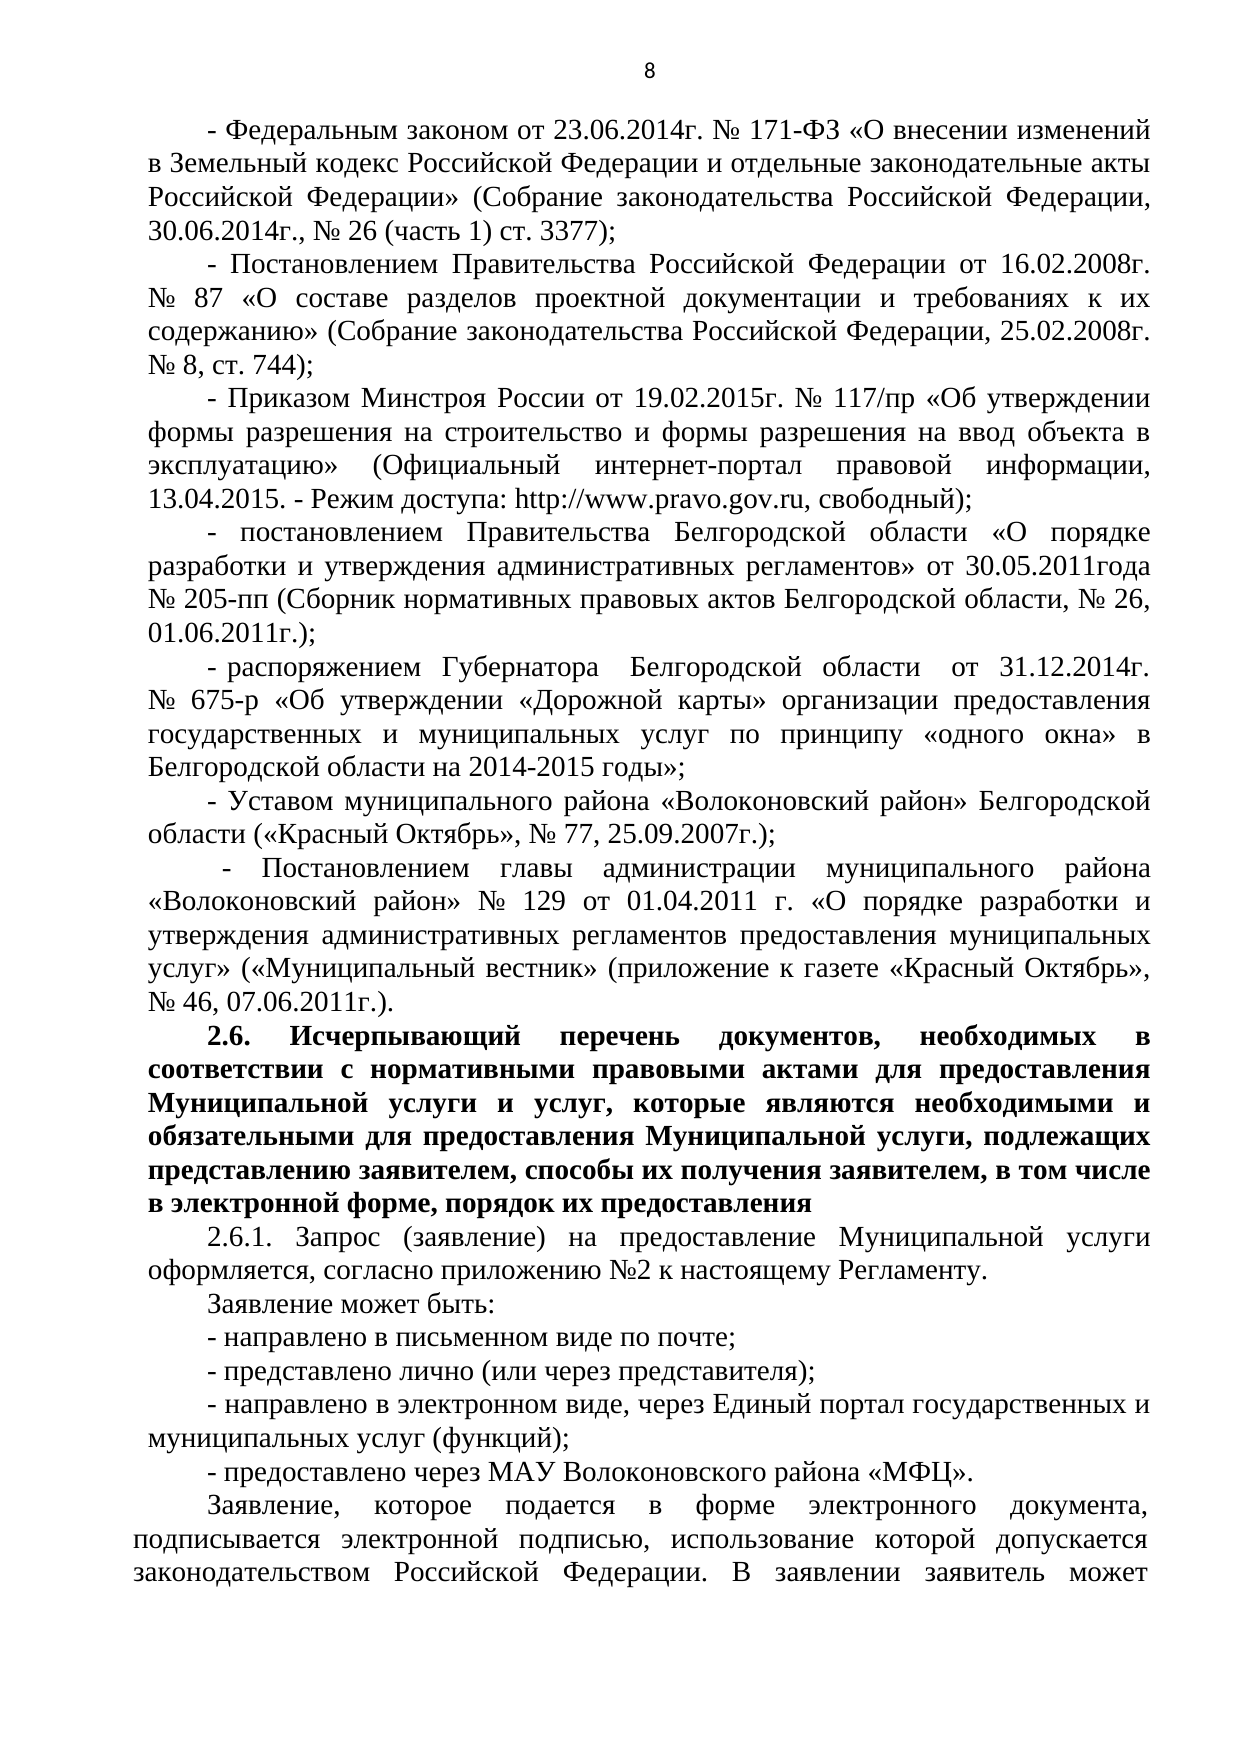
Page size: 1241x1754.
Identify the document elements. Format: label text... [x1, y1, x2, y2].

text - направлено в электронном виде, через Единый портал государственных и муниципальных услуг (функций); [148, 1387, 1152, 1454]
text - Постановлением главы администрации муниципального района «Волоконовский район» № 129 от 01.04.2011 г. «О порядке разработки и утверждения административных регламентов предоставления муниципальных услуг» («Муниципальный вестник» (приложение к газете «Красный Октябрь», № 46, 07.06.2011г.). [148, 850, 1152, 1018]
text - постановлением Правительства Белгородской области «О порядке разработки и утверждения административных регламентов» от 30.05.2011года № 205-пп (Сборник нормативных правовых актов Белгородской области, № 26, 01.06.2011г.); [148, 514, 1152, 649]
text Заявление может быть: [148, 1286, 1152, 1319]
text - Постановлением Правительства Российской Федерации от 16.02.2008г. № 87 «О составе разделов проектной документации и требованиях к их содержанию» (Собрание законодательства Российской Федерации, 25.02.2008г. № 8, ст. 744); [148, 246, 1152, 380]
text - Уставом муниципального района «Волоконовский район» Белгородской области («Красный Октябрь», № 77, 25.09.2007г.); [148, 783, 1152, 850]
text - распоряжением Губернатора Белгородской области от 31.12.2014г. № 675-р «Об утверждении «Дорожной карты» организации предоставления государственных и муниципальных услуг по принципу «одного окна» в Белгородской области на 2014-2015 годы»; [148, 649, 1152, 783]
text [133, 1487, 1148, 1588]
text - предоставлено через МАУ Волоконовского района «МФЦ». [148, 1454, 1152, 1487]
text - Федеральным законом от 23.06.2014г. № 171-ФЗ «О внесении изменений в Земельный кодекс Российской Федерации и отдельные законодательные акты Российской Федерации» (Собрание законодательства Российской Федерации, 30.06.2014г., № 26 (часть 1) ст. 3377); [148, 112, 1152, 246]
text - направлено в письменном виде по почте; [148, 1319, 1152, 1353]
text - представлено лично (или через представителя); [148, 1353, 1152, 1387]
text 2.6. Исчерпывающий перечень документов, необходимых в соответствии с нормативными правовыми актами для предоставления Муниципальной услуги и услуг, которые являются необходимыми и обязательными для предоставления Муниципальной услуги, подлежащих представлению заявителем, способы их получения заявителем, в том числе в электронной форме, порядок их предоставления [148, 1018, 1152, 1219]
text 2.6.1. Запрос (заявление) на предоставление Муниципальной услуги оформляется, согласно приложению №2 к настоящему Регламенту. [148, 1219, 1152, 1286]
text - Приказом Минстроя России от 19.02.2015г. № 117/пр «Об утверждении формы разрешения на строительство и формы разрешения на ввод объекта в эксплуатацию» (Официальный интернет-портал правовой информации, 13.04.2015. - Режим доступа: http://www.pravo.gov.ru, свободный); [148, 380, 1152, 514]
